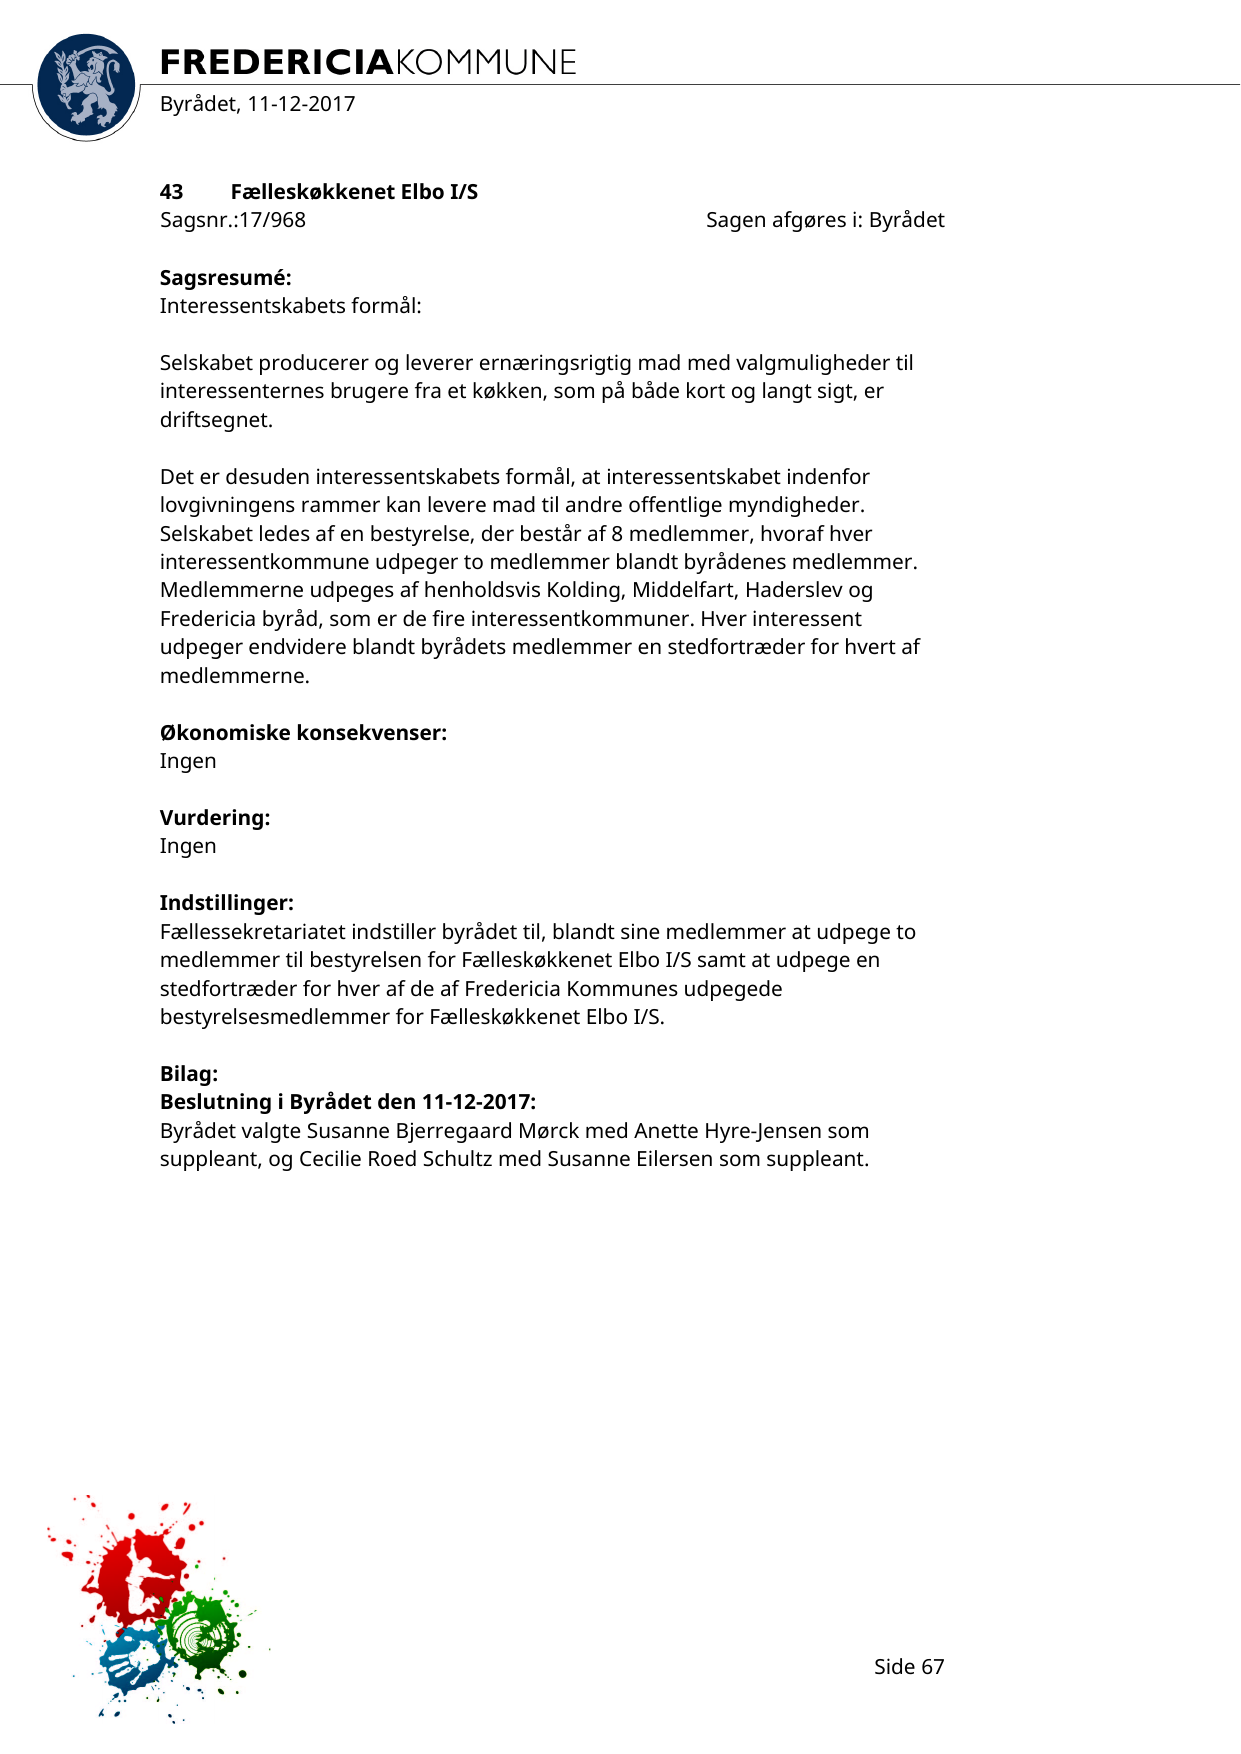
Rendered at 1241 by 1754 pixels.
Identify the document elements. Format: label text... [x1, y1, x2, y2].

title Bilag: [159, 1059, 945, 1087]
text Det er desuden interessentskabets formål, at interessentskabet indenfor lovgivningens rammer kan levere mad til andre offentlige myndigheder. Selskabet ledes af en bestyrelse, der består af 8 medlemmer, hvoraf hver interessentkommune udpeger to medlemmer blandt byrådenes medlemmer. Medlemmerne udpeges af henholdsvis Kolding, Middelfart, Haderslev og Fredericia byråd, som er de fire interessentkommuner. Hver interessent udpeger endvidere blandt byrådets medlemmer en stedfortræder for hvert af medlemmerne. [159, 462, 945, 689]
text Byrådet valgte Susanne Bjerregaard Mørck med Anette Hyre-Jensen som suppleant, og Cecilie Roed Schultz med Susanne Eilersen som suppleant. [159, 1116, 945, 1173]
subtitle 43 Fælleskøkkenet Elbo I/S [159, 177, 945, 206]
text Ingen [159, 832, 945, 860]
table_header Sagen afgøres i: Byrådet [356, 206, 945, 234]
picture [47, 1495, 271, 1724]
title Økonomiske konsekvenser: [159, 718, 945, 746]
picture [0, 23, 1241, 147]
title Vurdering: [159, 803, 945, 832]
text Fællessekretariatet indstiller byrådet til, blandt sine medlemmer at udpege to medlemmer til bestyrelsen for Fælleskøkkenet Elbo I/S samt at udpege en stedfortræder for hver af de af Fredericia Kommunes udpegede bestyrelsesmedlemmer for Fælleskøkkenet Elbo I/S. [159, 917, 945, 1031]
text Ingen [159, 746, 945, 775]
title Beslutning i Byrådet den 11-12-2017: [159, 1087, 945, 1116]
title Sagsresumé: [159, 263, 945, 291]
title Indstillinger: [159, 888, 945, 917]
text Selskabet producerer og leverer ernæringsrigtig mad med valgmuligheder til interessenternes brugere fra et køkken, som på både kort og langt sigt, er driftsegnet. [159, 348, 945, 433]
table_header Sagsnr.:17/968 [160, 206, 356, 234]
text Interessentskabets formål: [159, 291, 945, 320]
